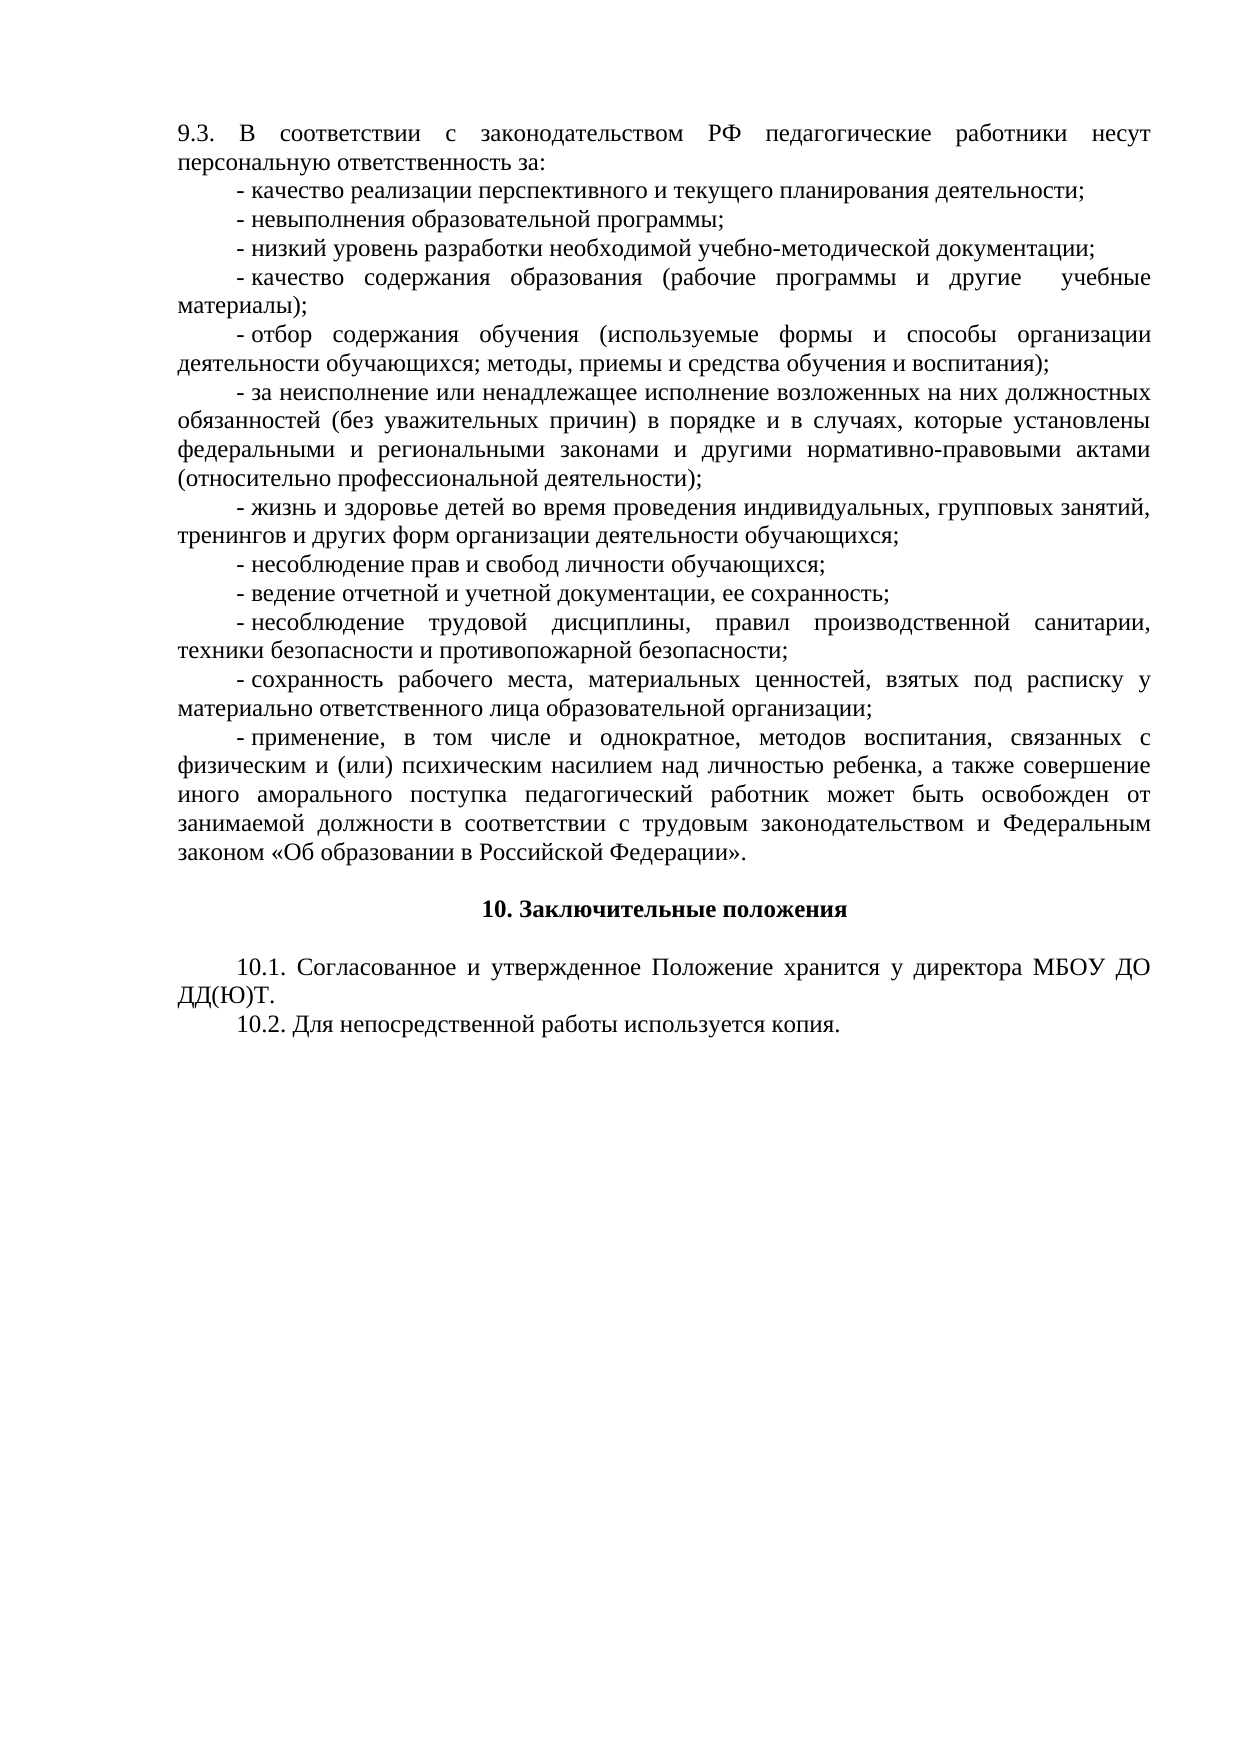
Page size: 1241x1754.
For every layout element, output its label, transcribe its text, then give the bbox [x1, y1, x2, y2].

list сохранность рабочего места, материальных ценностей, взятых под расписку у материально ответственного лица образовательной организации; [177, 664, 1152, 722]
list 10. Заключительные положения [177, 894, 1152, 923]
list несоблюдение трудовой дисциплины, правил производственной санитарии, техники безопасности и противопожарной безопасности; [177, 607, 1152, 664]
list ведение отчетной и учетной документации, ее сохранность; [177, 578, 1152, 607]
list низкий уровень разработки необходимой учебно-методической документации; [177, 233, 1152, 262]
list за неисполнение или ненадлежащее исполнение возложенных на них должностных обязанностей (без уважительных причин) в порядке и в случаях, которые установлены федеральными и региональными законами и другими нормативно-правовыми актами (относительно профессиональной деятельности); [177, 377, 1152, 492]
list невыполнения образовательной программы; [177, 204, 1152, 233]
list применение, в том числе и однократное, методов воспитания, связанных с физическим и (или) психическим насилием над личностью ребенка, а также совершение иного аморального поступка педагогический работник может быть освобожден от занимаемой должности в соответствии с трудовым законодательством и Федеральным законом «Об образовании в Российской Федерации». [177, 722, 1152, 866]
list качество содержания образования (рабочие программы и другие учебные материалы); [177, 262, 1152, 319]
list несоблюдение прав и свобод личности обучающихся; [177, 549, 1152, 578]
text 10.1. Согласованное и утвержденное Положение хранится у директора МБОУ ДО ДД(Ю)Т. [177, 952, 1152, 1009]
list отбор содержания обучения (используемые формы и способы организации деятельности обучающихся; методы, приемы и средства обучения и воспитания); [177, 319, 1152, 377]
text 10.2. Для непосредственной работы используется копия. [177, 1009, 1152, 1038]
list качество реализации перспективного и текущего планирования деятельности; [177, 176, 1152, 204]
list жизнь и здоровье детей во время проведения индивидуальных, групповых занятий, тренингов и других форм организации деятельности обучающихся; [177, 492, 1152, 549]
text 9.3. В соответствии с законодательством РФ педагогические работники несут персональную ответственность за: [177, 118, 1152, 176]
